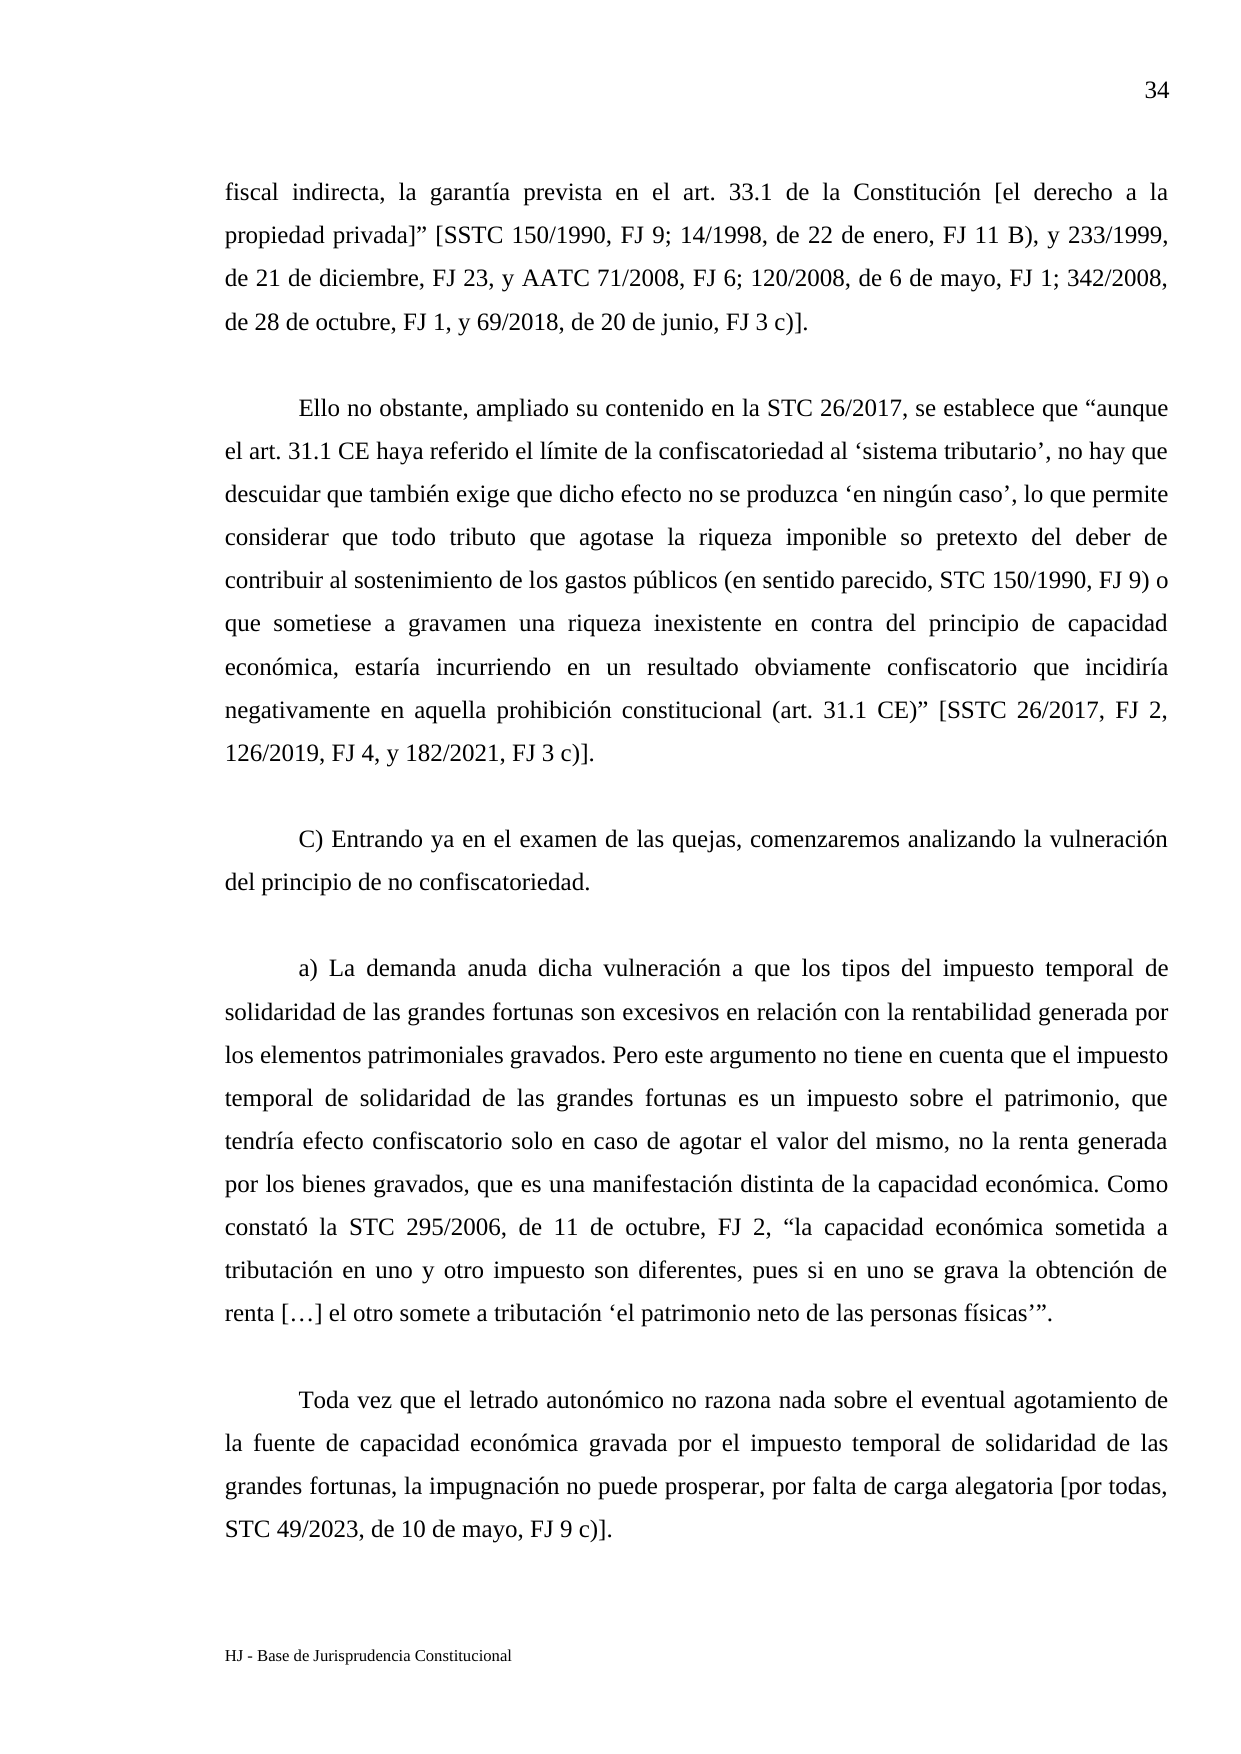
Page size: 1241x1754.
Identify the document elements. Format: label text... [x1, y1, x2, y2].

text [224, 177, 1169, 335]
text Toda vez que el letrado autonómico no razona nada sobre el eventual agotamiento de la fuente de capacidad económica gravada por el impuesto temporal de solidaridad de las grandes fortunas, la impugnación no puede prosperar, por falta de carga alegatoria [por todas, STC 49/2023, de 10 de mayo, FJ 9 c)]. [224, 1385, 1169, 1543]
text Ello no obstante, ampliado su contenido en la STC 26/2017, se establece que “aunque el art. 31.1 CE haya referido el límite de la confiscatoriedad al ‘sistema tributario’, no hay que descuidar que también exige que dicho efecto no se produzca ‘en ningún caso’, lo que permite considerar que todo tributo que agotase la riqueza imponible so pretexto del deber de contribuir al sostenimiento de los gastos públicos (en sentido parecido, STC 150/1990, FJ 9) o que sometiese a gravamen una riqueza inexistente en contra del principio de capacidad económica, estaría incurriendo en un resultado obviamente confiscatorio que incidiría negativamente en aquella prohibición constitucional (art. 31.1 CE)” [SSTC 26/2017, FJ 2, 126/2019, FJ 4, y 182/2021, FJ 3 c)]. [224, 393, 1169, 767]
text C) Entrando ya en el examen de las quejas, comenzaremos analizando la vulneración del principio de no confiscatoriedad. [224, 824, 1169, 896]
text a) La demanda anuda dicha vulneración a que los tipos del impuesto temporal de solidaridad de las grandes fortunas son excesivos en relación con la rentabilidad generada por los elementos patrimoniales gravados. Pero este argumento no tiene en cuenta que el impuesto temporal de solidaridad de las grandes fortunas es un impuesto sobre el patrimonio, que tendría efecto confiscatorio solo en caso de agotar el valor del mismo, no la renta generada por los bienes gravados, que es una manifestación distinta de la capacidad económica. Como constató la STC 295/2006, de 11 de octubre, FJ 2, “la capacidad económica sometida a tributación en uno y otro impuesto son diferentes, pues si en uno se grava la obtención de renta […] el otro somete a tributación ‘el patrimonio neto de las personas físicas’”. [224, 953, 1169, 1327]
